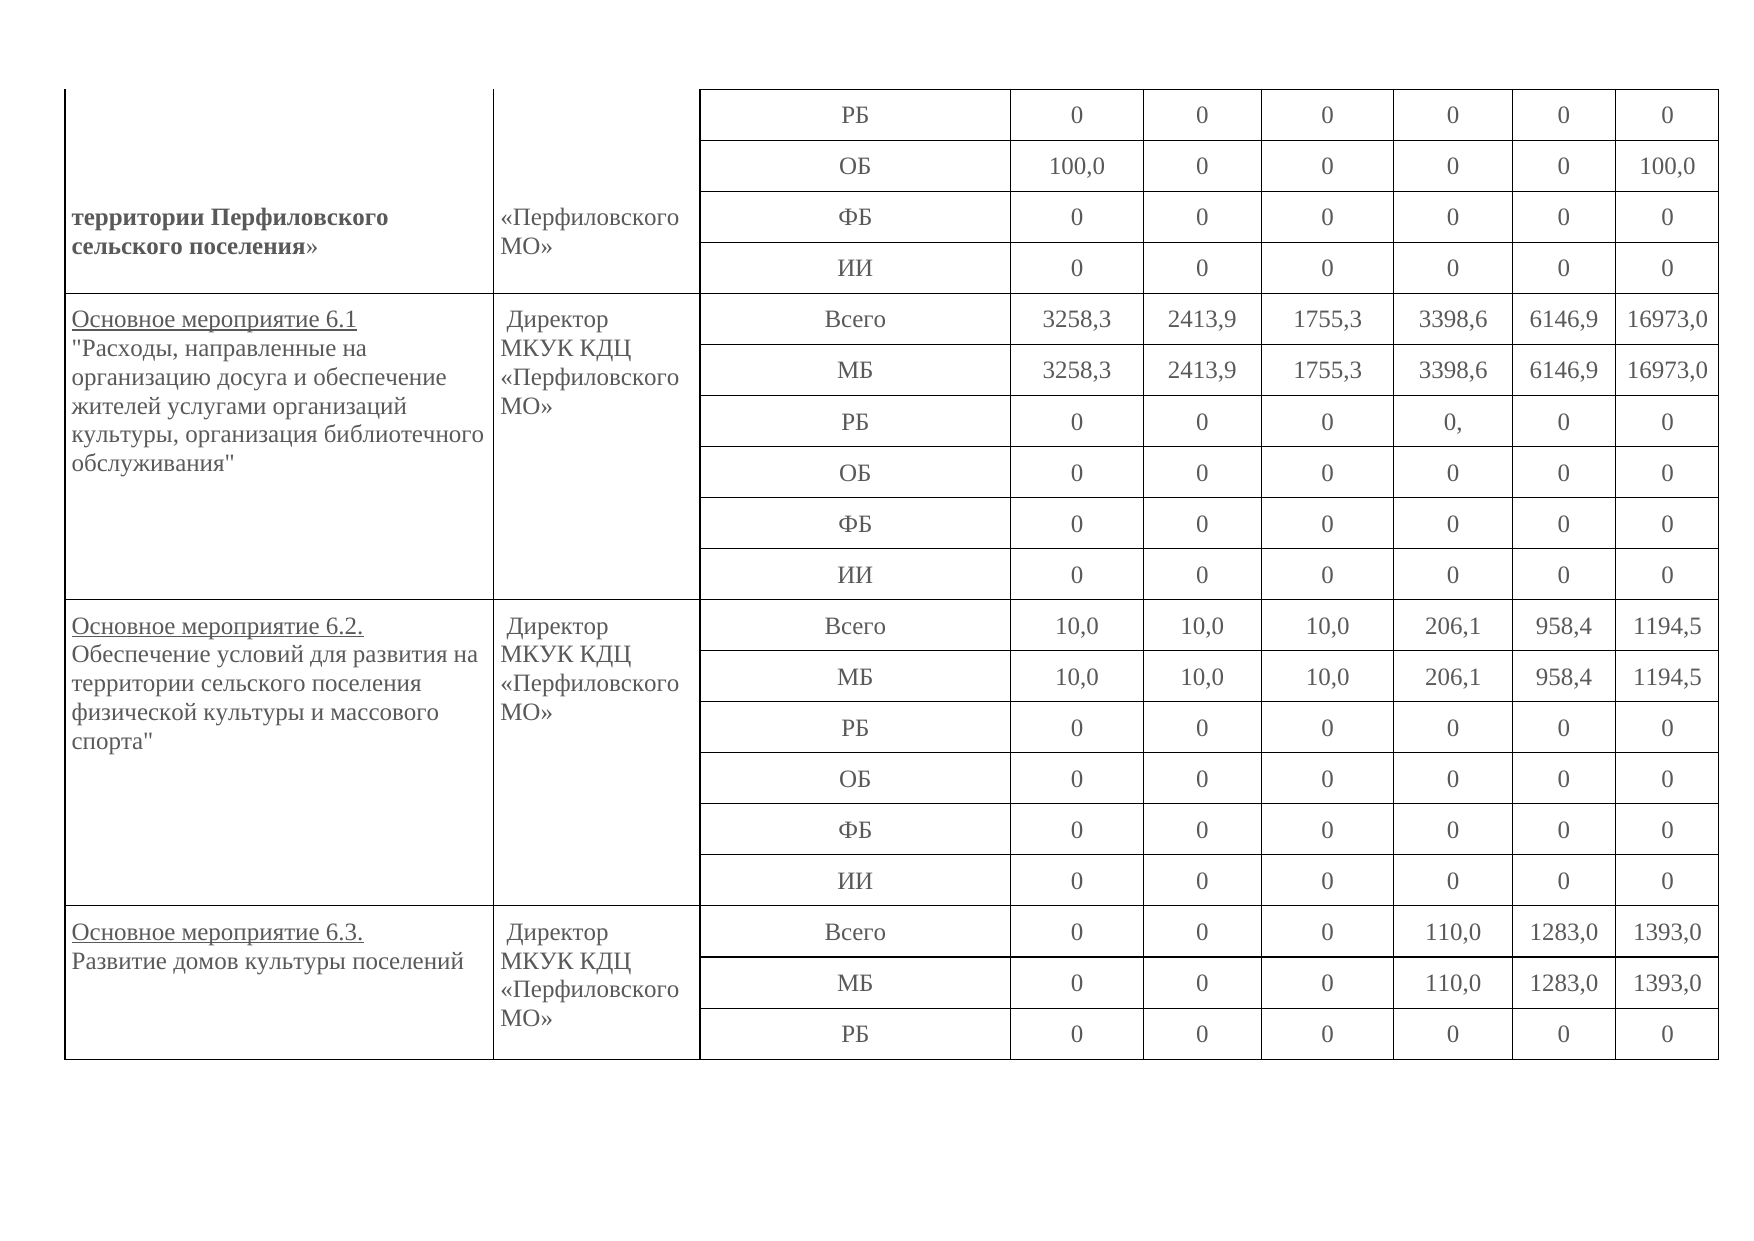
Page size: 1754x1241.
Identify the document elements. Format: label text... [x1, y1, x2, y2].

table_cell 0 [1144, 498, 1261, 548]
table_cell Всего [701, 294, 1010, 344]
table_cell 1755,3 [1262, 345, 1393, 395]
table_cell 0 [1394, 498, 1512, 548]
table_cell 0 [1262, 855, 1393, 905]
table_cell Директор МКУК КДЦ «Перфиловского МО» [494, 600, 699, 905]
table_cell 0 [1011, 1009, 1143, 1058]
table_cell 0 [1011, 549, 1143, 599]
table_cell 0 [1011, 906, 1143, 956]
table_cell 0 [1616, 192, 1718, 242]
table_cell 1755,3 [1262, 294, 1393, 344]
table_cell Основное мероприятие 6.3. Развитие домов культуры поселений [66, 906, 493, 1058]
table_cell 0 [1394, 141, 1512, 191]
table_cell 1283,0 [1513, 958, 1615, 1007]
table_cell 10,0 [1144, 651, 1261, 701]
table_cell 0 [1513, 549, 1615, 599]
table_cell 0 [1262, 498, 1393, 548]
table_cell 0 [1011, 702, 1143, 752]
table_cell МБ [701, 958, 1010, 1007]
table_cell РБ [701, 90, 1010, 140]
table_cell 16973,0 [1616, 294, 1718, 344]
table_cell 100,0 [1011, 141, 1143, 191]
table_cell 0 [1262, 958, 1393, 1007]
table_cell 6146,9 [1513, 294, 1615, 344]
table_cell 0 [1394, 1009, 1512, 1058]
table_cell 958,4 [1513, 651, 1615, 701]
table_cell 0 [1144, 90, 1261, 140]
table_cell 3258,3 [1011, 294, 1143, 344]
table_cell 10,0 [1144, 600, 1261, 650]
table_cell ОБ [701, 753, 1010, 803]
table_cell 0 [1262, 804, 1393, 854]
table_cell 0 [1144, 243, 1261, 293]
table_cell 0 [1394, 702, 1512, 752]
table_cell 6146,9 [1513, 345, 1615, 395]
table_cell 0 [1513, 141, 1615, 191]
table_cell 0 [1513, 753, 1615, 803]
table_cell 3398,6 [1394, 345, 1512, 395]
table_cell ОБ [701, 141, 1010, 191]
table_cell 0 [1262, 549, 1393, 599]
table_cell 0 [1394, 753, 1512, 803]
table_cell РБ [701, 702, 1010, 752]
table_cell 0 [1616, 804, 1718, 854]
table_cell Всего [701, 906, 1010, 956]
table_cell ИИ [701, 243, 1010, 293]
table_cell 0 [1262, 1009, 1393, 1058]
table_cell 0 [1262, 447, 1393, 497]
table_cell 0 [1616, 498, 1718, 548]
table_cell 10,0 [1011, 600, 1143, 650]
table_cell 10,0 [1262, 600, 1393, 650]
table_cell 0 [1144, 906, 1261, 956]
table_cell 0 [1513, 90, 1615, 140]
table_cell 3398,6 [1394, 294, 1512, 344]
table_cell 0 [1011, 753, 1143, 803]
table_cell 0 [1616, 702, 1718, 752]
table_cell 0 [1262, 243, 1393, 293]
table_cell 1194,5 [1616, 600, 1718, 650]
table_cell РБ [701, 396, 1010, 446]
table_cell 0 [1394, 855, 1512, 905]
table_cell ОБ [701, 447, 1010, 497]
table_cell 0 [1513, 804, 1615, 854]
table_cell Директор МКУК КДЦ «Перфиловского МО» [494, 906, 699, 1058]
table_cell 958,4 [1513, 600, 1615, 650]
table_cell 0 [1262, 906, 1393, 956]
table_cell 206,1 [1394, 651, 1512, 701]
table_cell 2413,9 [1144, 294, 1261, 344]
table_cell 0 [1011, 447, 1143, 497]
table_cell 0 [1616, 753, 1718, 803]
table_cell 0 [1144, 192, 1261, 242]
table_cell 0 [1144, 549, 1261, 599]
table_cell 0 [1144, 958, 1261, 1007]
table_cell 1393,0 [1616, 906, 1718, 956]
table_cell 0 [1616, 243, 1718, 293]
table_cell 0 [1513, 855, 1615, 905]
table_cell 0 [1513, 1009, 1615, 1058]
table_cell 0 [1394, 243, 1512, 293]
table_cell 0 [1513, 243, 1615, 293]
table_cell 110,0 [1394, 958, 1512, 1007]
table_cell 0 [1394, 804, 1512, 854]
table_cell 206,1 [1394, 600, 1512, 650]
table_cell 10,0 [1262, 651, 1393, 701]
table_cell 0 [1262, 192, 1393, 242]
table_cell ИИ [701, 549, 1010, 599]
table_cell 0 [1011, 90, 1143, 140]
table_cell 0 [1394, 447, 1512, 497]
table_cell 0 [1513, 396, 1615, 446]
table_cell 0 [1262, 141, 1393, 191]
table_cell 0 [1011, 855, 1143, 905]
table_cell 0 [1011, 804, 1143, 854]
table_cell 0, [1394, 396, 1512, 446]
table_cell 110,0 [1394, 906, 1512, 956]
table_cell ФБ [701, 804, 1010, 854]
table_cell 0 [1011, 192, 1143, 242]
table_cell 0 [1144, 702, 1261, 752]
table_cell Всего [701, 600, 1010, 650]
table_cell 0 [1616, 1009, 1718, 1058]
table_cell 0 [1616, 396, 1718, 446]
table_cell 1393,0 [1616, 958, 1718, 1007]
table_cell 0 [1513, 192, 1615, 242]
table_cell 3258,3 [1011, 345, 1143, 395]
table_cell 0 [1513, 498, 1615, 548]
table_cell 0 [1262, 753, 1393, 803]
table_cell Директор МКУК КДЦ «Перфиловского МО» [494, 294, 699, 599]
table_cell 0 [1011, 243, 1143, 293]
table_cell 0 [1011, 498, 1143, 548]
table_cell 0 [1394, 90, 1512, 140]
table_cell 0 [1513, 447, 1615, 497]
table_cell Основное мероприятие 6.2. Обеспечение условий для развития на территории сельского поселения физической культуры и массового спорта" [66, 600, 493, 905]
table_cell 0 [1144, 753, 1261, 803]
table_cell МБ [701, 651, 1010, 701]
table_cell 0 [1144, 447, 1261, 497]
table_cell Основное мероприятие 6.1 "Расходы, направленные на организацию досуга и обеспечение жителей услугами организаций культуры, организация библиотечного обслуживания" [66, 294, 493, 599]
table_cell 0 [1144, 855, 1261, 905]
table_cell 0 [1616, 90, 1718, 140]
table_cell 0 [1262, 90, 1393, 140]
table_cell 100,0 [1616, 141, 1718, 191]
table_cell 16973,0 [1616, 345, 1718, 395]
table_cell 0 [1394, 192, 1512, 242]
table_cell 0 [1144, 141, 1261, 191]
table_cell 2413,9 [1144, 345, 1261, 395]
table_cell МБ [701, 345, 1010, 395]
table_cell 1194,5 [1616, 651, 1718, 701]
table_cell 0 [1513, 702, 1615, 752]
table_cell 0 [1011, 958, 1143, 1007]
table_cell ФБ [701, 498, 1010, 548]
table_cell 0 [1262, 396, 1393, 446]
table_cell 10,0 [1011, 651, 1143, 701]
table_cell РБ [701, 1009, 1010, 1058]
table_cell 0 [1262, 702, 1393, 752]
table_cell ФБ [701, 192, 1010, 242]
table_cell 0 [1394, 549, 1512, 599]
table_cell 0 [1144, 1009, 1261, 1058]
table_cell 0 [1616, 447, 1718, 497]
table_cell 0 [1616, 549, 1718, 599]
table_cell ИИ [701, 855, 1010, 905]
table_cell 0 [1011, 396, 1143, 446]
table_cell 0 [1144, 396, 1261, 446]
table_cell 1283,0 [1513, 906, 1615, 956]
table_cell 0 [1616, 855, 1718, 905]
table_cell 0 [1144, 804, 1261, 854]
